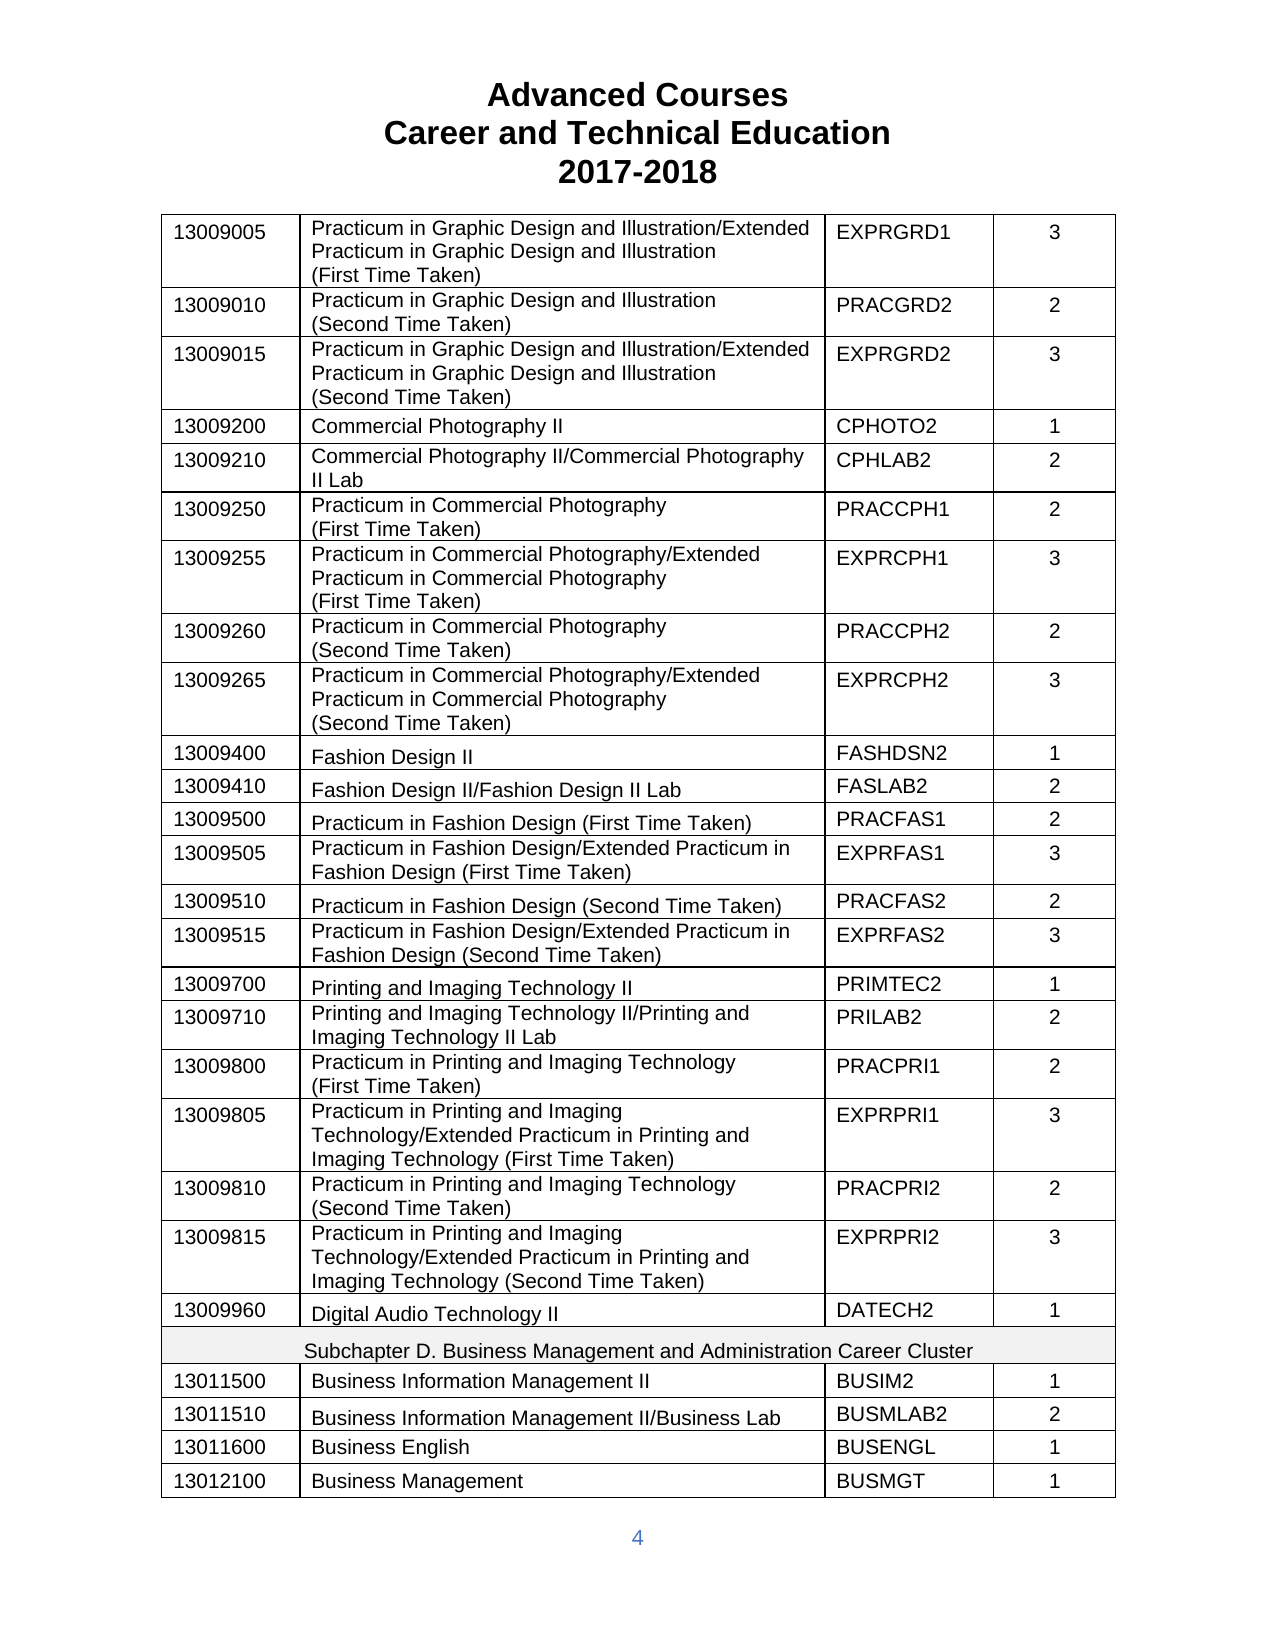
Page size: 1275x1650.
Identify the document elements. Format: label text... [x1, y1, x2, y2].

table_cell 13009005 [162, 215, 299, 287]
table_cell 3 [994, 1099, 1115, 1171]
table_cell 2 [994, 1172, 1115, 1219]
table_cell Fashion Design II [301, 736, 824, 768]
table_cell Fashion Design II/Fashion Design II Lab [301, 770, 824, 802]
table_cell Subchapter D. Business Management and Administration Career Cluster [162, 1327, 1115, 1363]
table_cell Practicum in Graphic Design and Illustration/Extended Practicum in Graphic Design and Illustration (First Time Taken) [301, 215, 824, 287]
table_cell 13011600 [162, 1431, 299, 1463]
table_cell Business Information Management II/Business Lab [301, 1398, 824, 1430]
table_cell EXPRCPH2 [826, 663, 993, 735]
table_cell 13009800 [162, 1050, 299, 1098]
table_cell PRIMTEC2 [826, 968, 993, 1000]
table_cell 13009010 [162, 288, 299, 336]
table_cell 13009700 [162, 968, 299, 1000]
table_cell 2 [994, 444, 1115, 491]
table_cell 3 [994, 663, 1115, 735]
table_cell Practicum in Commercial Photography/Extended Practicum in Commercial Photography (First Time Taken) [301, 541, 824, 613]
table_cell 1 [994, 1364, 1115, 1397]
table_cell 2 [994, 493, 1115, 540]
table_cell EXPRGRD1 [826, 215, 993, 287]
table_cell 13011510 [162, 1398, 299, 1430]
table_cell PRACPRI2 [826, 1172, 993, 1219]
table_cell Practicum in Fashion Design/Extended Practicum in Fashion Design (Second Time Taken) [301, 919, 824, 966]
table_cell Business English [301, 1431, 824, 1463]
table_cell Practicum in Fashion Design (First Time Taken) [301, 803, 824, 835]
table_cell 2 [994, 885, 1115, 917]
table_cell BUSMLAB2 [826, 1398, 993, 1430]
table_cell BUSENGL [826, 1431, 993, 1463]
table_cell 13009410 [162, 770, 299, 802]
table_cell 2 [994, 1050, 1115, 1098]
table_cell Commercial Photography II/Commercial Photography II Lab [301, 444, 824, 491]
table_cell 3 [994, 215, 1115, 287]
table_cell 13009200 [162, 410, 299, 442]
table_cell EXPRPRI1 [826, 1099, 993, 1171]
table_cell Practicum in Printing and Imaging Technology (First Time Taken) [301, 1050, 824, 1098]
table_cell Practicum in Fashion Design/Extended Practicum in Fashion Design (First Time Taken) [301, 836, 824, 884]
table_cell PRACPRI1 [826, 1050, 993, 1098]
table_cell EXPRFAS1 [826, 836, 993, 884]
table_cell EXPRFAS2 [826, 919, 993, 966]
table_cell 2 [994, 1001, 1115, 1049]
table_cell 13009210 [162, 444, 299, 491]
table_cell 13009515 [162, 919, 299, 966]
table_cell PRILAB2 [826, 1001, 993, 1049]
table_cell EXPRCPH1 [826, 541, 993, 613]
table_cell 2 [994, 803, 1115, 835]
table_cell 1 [994, 736, 1115, 768]
table_cell PRACCPH1 [826, 493, 993, 540]
table_cell 3 [994, 836, 1115, 884]
table_cell 2 [994, 288, 1115, 336]
table_cell 2 [994, 614, 1115, 662]
table_cell 13009400 [162, 736, 299, 768]
table_cell 3 [994, 1221, 1115, 1292]
table_cell 2 [994, 770, 1115, 802]
table_cell Printing and Imaging Technology II [301, 968, 824, 1000]
table_cell CPHOTO2 [826, 410, 993, 442]
table_cell Practicum in Commercial Photography/Extended Practicum in Commercial Photography (Second Time Taken) [301, 663, 824, 735]
table_cell 13009710 [162, 1001, 299, 1049]
table_cell 13009250 [162, 493, 299, 540]
table_cell 2 [994, 1398, 1115, 1430]
table_cell PRACFAS2 [826, 885, 993, 917]
table_cell 13009810 [162, 1172, 299, 1219]
table_cell PRACGRD2 [826, 288, 993, 336]
table_cell Practicum in Printing and Imaging Technology/Extended Practicum in Printing and Imaging Technology (Second Time Taken) [301, 1221, 824, 1292]
table_cell 1 [994, 968, 1115, 1000]
table_cell Business Management [301, 1464, 824, 1497]
table_cell 13009255 [162, 541, 299, 613]
table_cell Practicum in Commercial Photography (First Time Taken) [301, 493, 824, 540]
table_cell DATECH2 [826, 1294, 993, 1326]
table_cell Practicum in Printing and Imaging Technology (Second Time Taken) [301, 1172, 824, 1219]
table_cell Practicum in Graphic Design and Illustration/Extended Practicum in Graphic Design and Illustration (Second Time Taken) [301, 337, 824, 409]
table_cell 3 [994, 337, 1115, 409]
table_cell 13009960 [162, 1294, 299, 1326]
table_cell FASLAB2 [826, 770, 993, 802]
table_cell 13011500 [162, 1364, 299, 1397]
table_cell CPHLAB2 [826, 444, 993, 491]
table_cell FASHDSN2 [826, 736, 993, 768]
table_cell 13009510 [162, 885, 299, 917]
table_cell 13009260 [162, 614, 299, 662]
table_cell 1 [994, 1464, 1115, 1497]
table_cell Printing and Imaging Technology II/Printing and Imaging Technology II Lab [301, 1001, 824, 1049]
table_cell 13009265 [162, 663, 299, 735]
table_cell Practicum in Fashion Design (Second Time Taken) [301, 885, 824, 917]
table_cell EXPRGRD2 [826, 337, 993, 409]
table_cell EXPRPRI2 [826, 1221, 993, 1292]
table_cell Practicum in Printing and Imaging Technology/Extended Practicum in Printing and Imaging Technology (First Time Taken) [301, 1099, 824, 1171]
table_cell 13009505 [162, 836, 299, 884]
table_cell 13009015 [162, 337, 299, 409]
table_cell 1 [994, 410, 1115, 442]
table_cell Digital Audio Technology II [301, 1294, 824, 1326]
table_cell 13009805 [162, 1099, 299, 1171]
table_cell PRACCPH2 [826, 614, 993, 662]
table_cell Practicum in Commercial Photography (Second Time Taken) [301, 614, 824, 662]
table_cell Business Information Management II [301, 1364, 824, 1397]
table_cell 13009500 [162, 803, 299, 835]
table_cell BUSMGT [826, 1464, 993, 1497]
table_cell BUSIM2 [826, 1364, 993, 1397]
table_cell Practicum in Graphic Design and Illustration (Second Time Taken) [301, 288, 824, 336]
table_cell 1 [994, 1294, 1115, 1326]
table_cell 13009815 [162, 1221, 299, 1292]
table_cell 13012100 [162, 1464, 299, 1497]
table_cell 1 [994, 1431, 1115, 1463]
table_cell 3 [994, 541, 1115, 613]
table_cell PRACFAS1 [826, 803, 993, 835]
table_cell 3 [994, 919, 1115, 966]
table_cell Commercial Photography II [301, 410, 824, 442]
